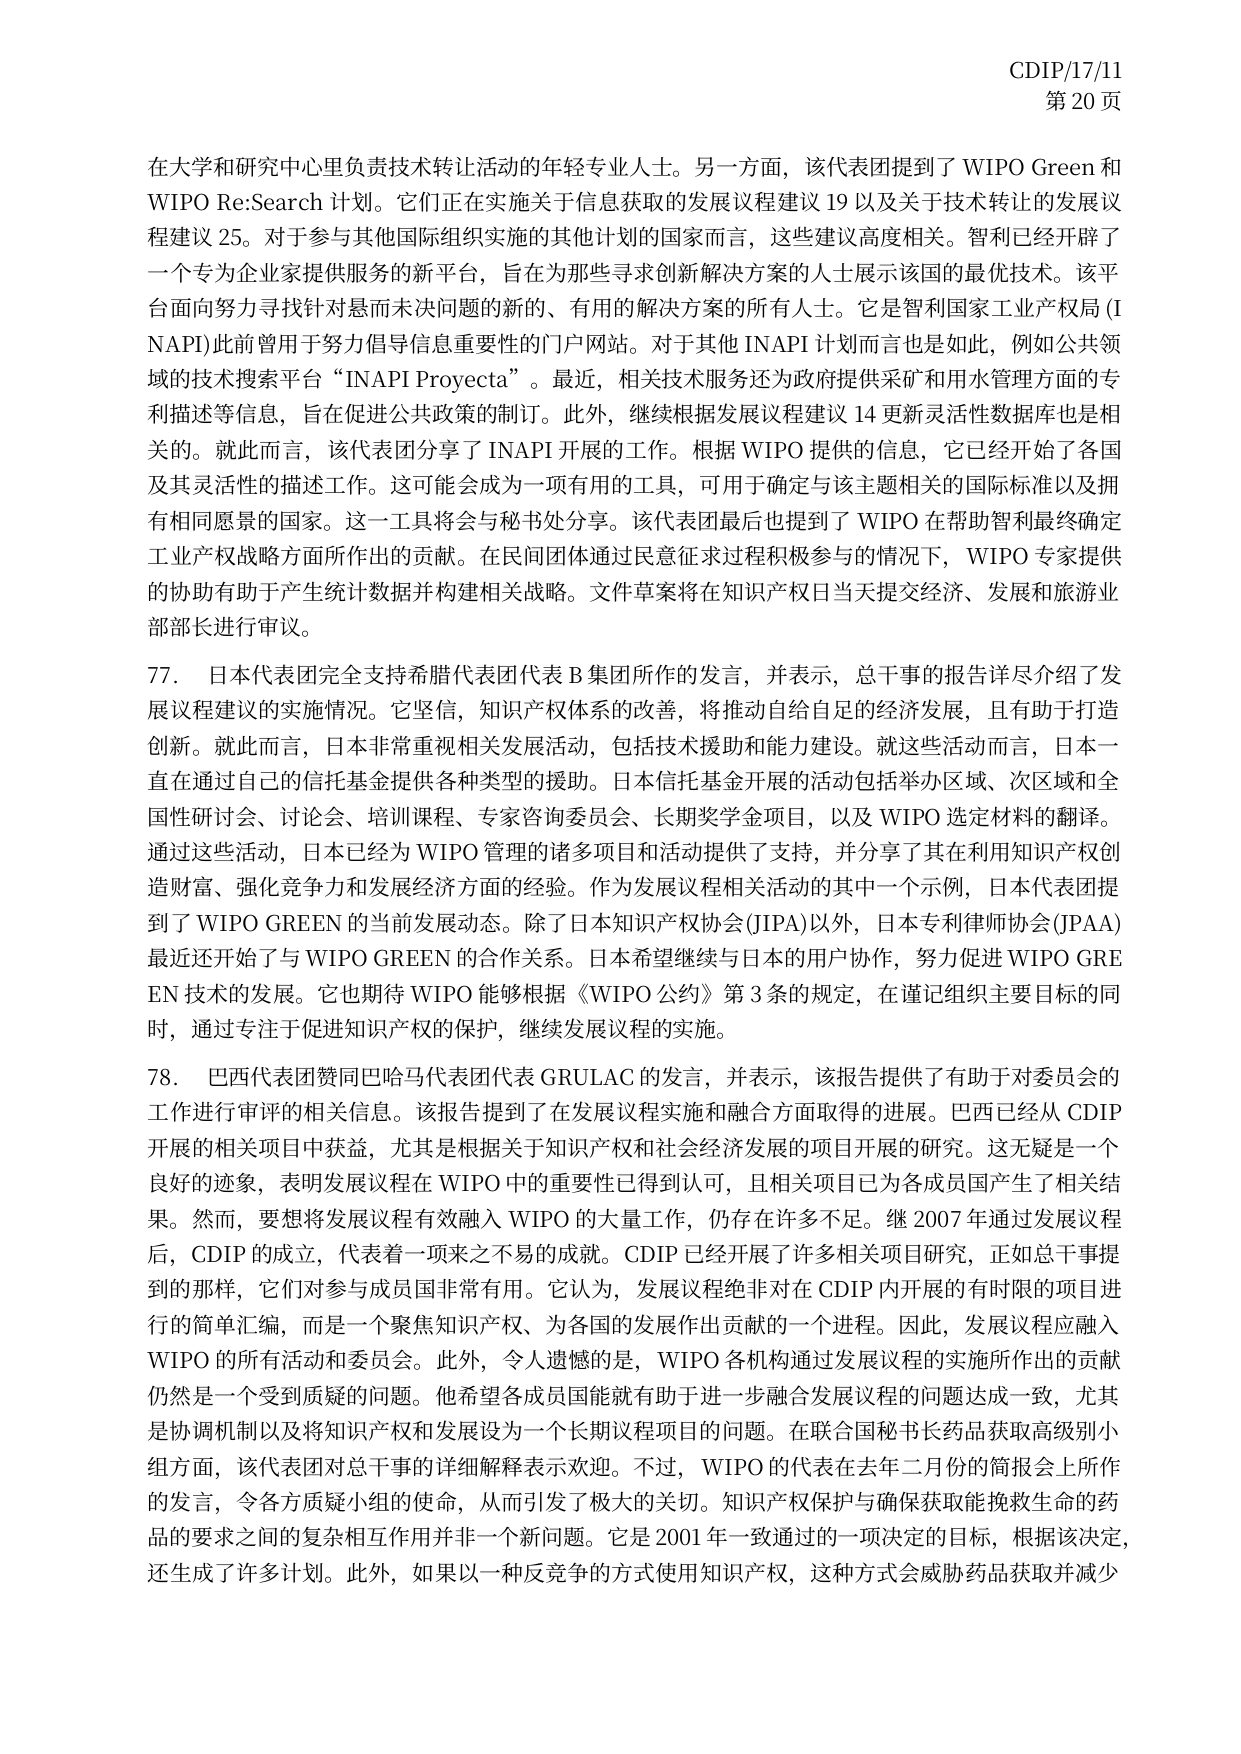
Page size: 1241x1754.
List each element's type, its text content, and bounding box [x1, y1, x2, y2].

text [148, 1056, 1122, 1587]
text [148, 146, 1122, 642]
text . 日本代表团完全支持希腊代表团代表B集团所作的发言，并表示，总干事的报告详尽介绍了发展议程建议的实施情况。它坚信，知识产权体系的改善，将推动自给自足的经济发展，且有助于打造创新。就此而言，日本非常重视相关发展活动，包括技术援助和能力建设。就这些活动而言，日本一直在通过自己的信托基金提供各种类型的援助。日本信托基金开展的活动包括举办区域、次区域和全国性研讨会、讨论会、培训课程、专家咨询委员会、长期奖学金项目，以及WIPO选定材料的翻译。通过这些活动，日本已经为WIPO管理的诸多项目和活动提供了支持，并分享了其在利用知识产权创造财富、强化竞争力和发展经济方面的经验。作为发展议程相关活动的其中一个示例，日本代表团提到了WIPO GREEN的当前发展动态。除了日本知识产权协会(JIPA)以外，日本专利律师协会(JPAA)最近还开始了与WIPO GREEN的合作关系。日本希望继续与日本的用户协作，努力促进WIPO GREEN技术的发展。它也期待WIPO能够根据《WIPO公约》第3条的规定，在谨记组织主要目标的同时，通过专注于促进知识产权的保护，继续发展议程的实施。 [148, 654, 1122, 1044]
